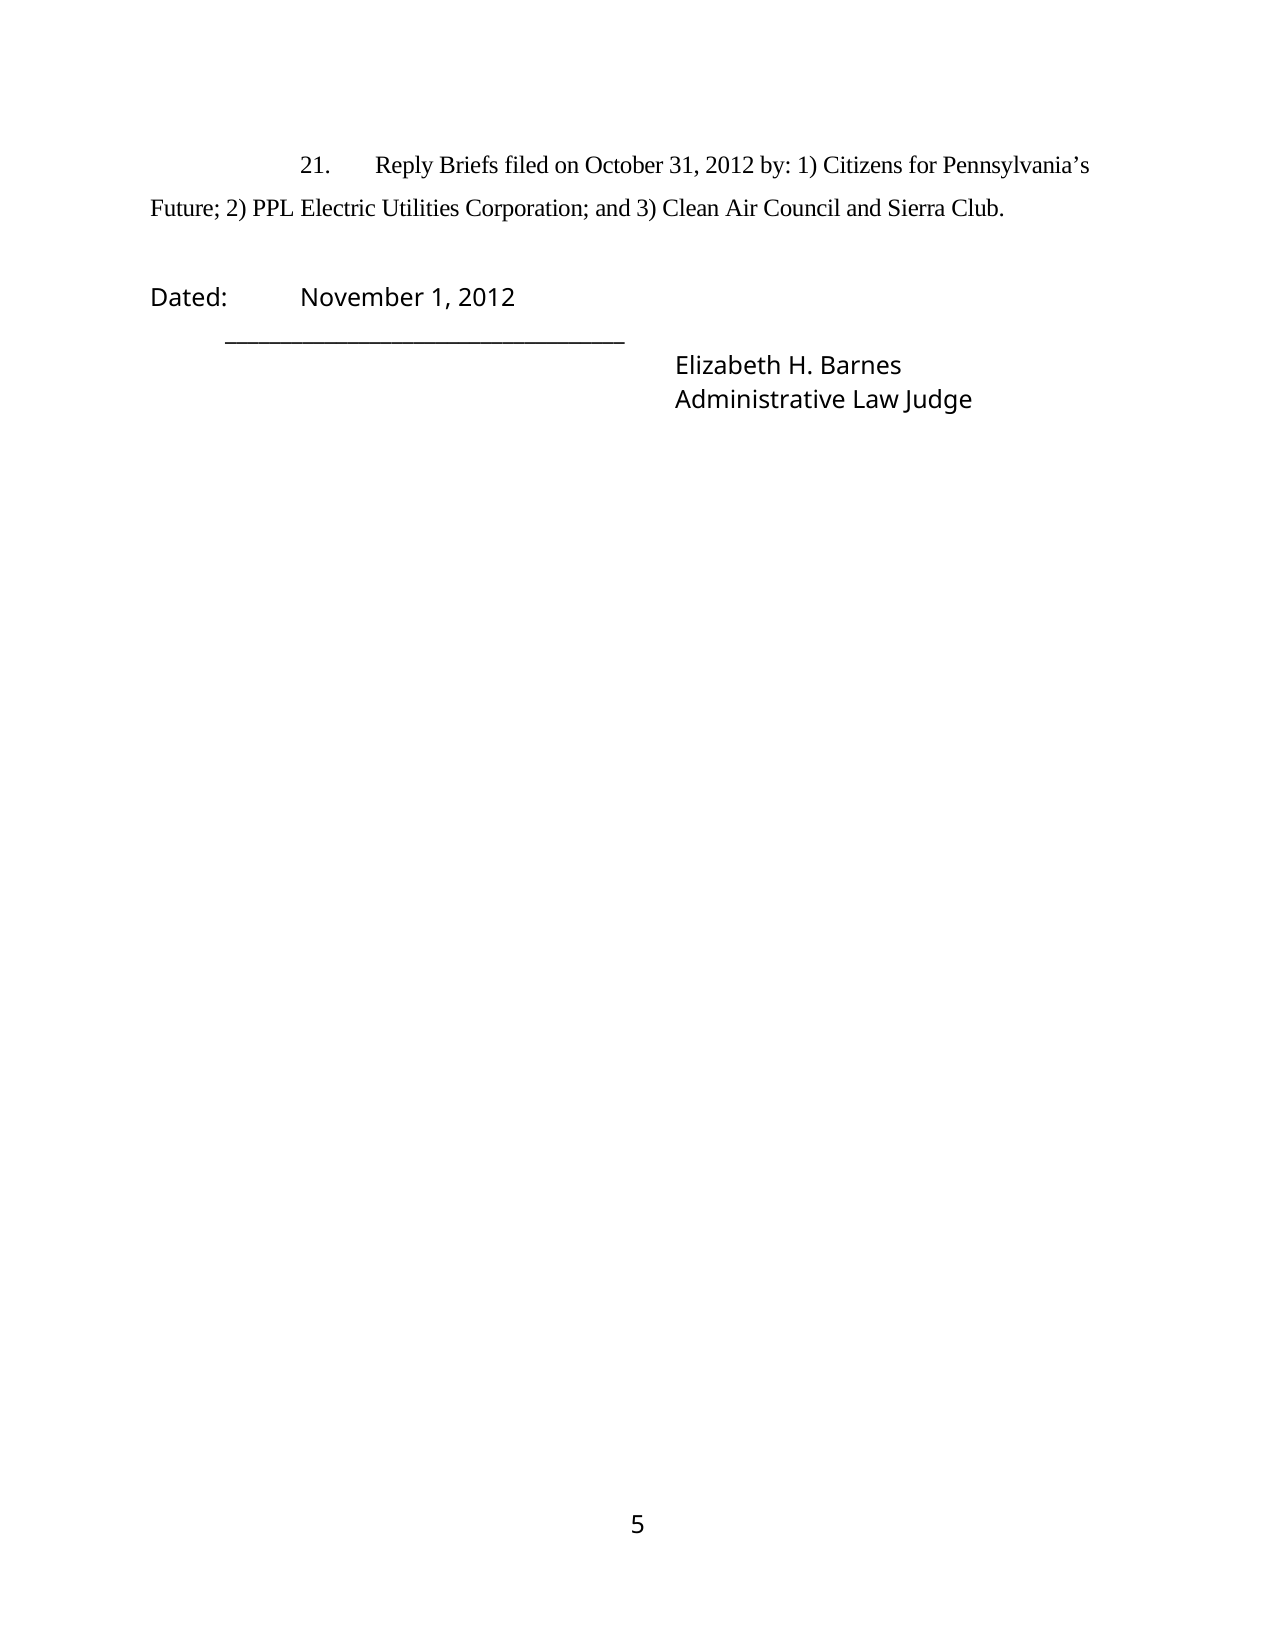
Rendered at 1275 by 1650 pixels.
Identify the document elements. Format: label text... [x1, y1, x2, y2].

text Dated: November 1, 2012 ____________________________________ [150, 279, 1125, 347]
text Administrative Law Judge [150, 382, 1125, 416]
text Elizabeth H. Barnes [150, 347, 1125, 382]
text 21. Reply Briefs filed on October 31, 2012 by: 1) Citizens for Pennsylvania’s Future; 2) PPL Electric Utilities Corporation; and 3) Clean Air Council and Sierra Club. [150, 150, 1125, 222]
